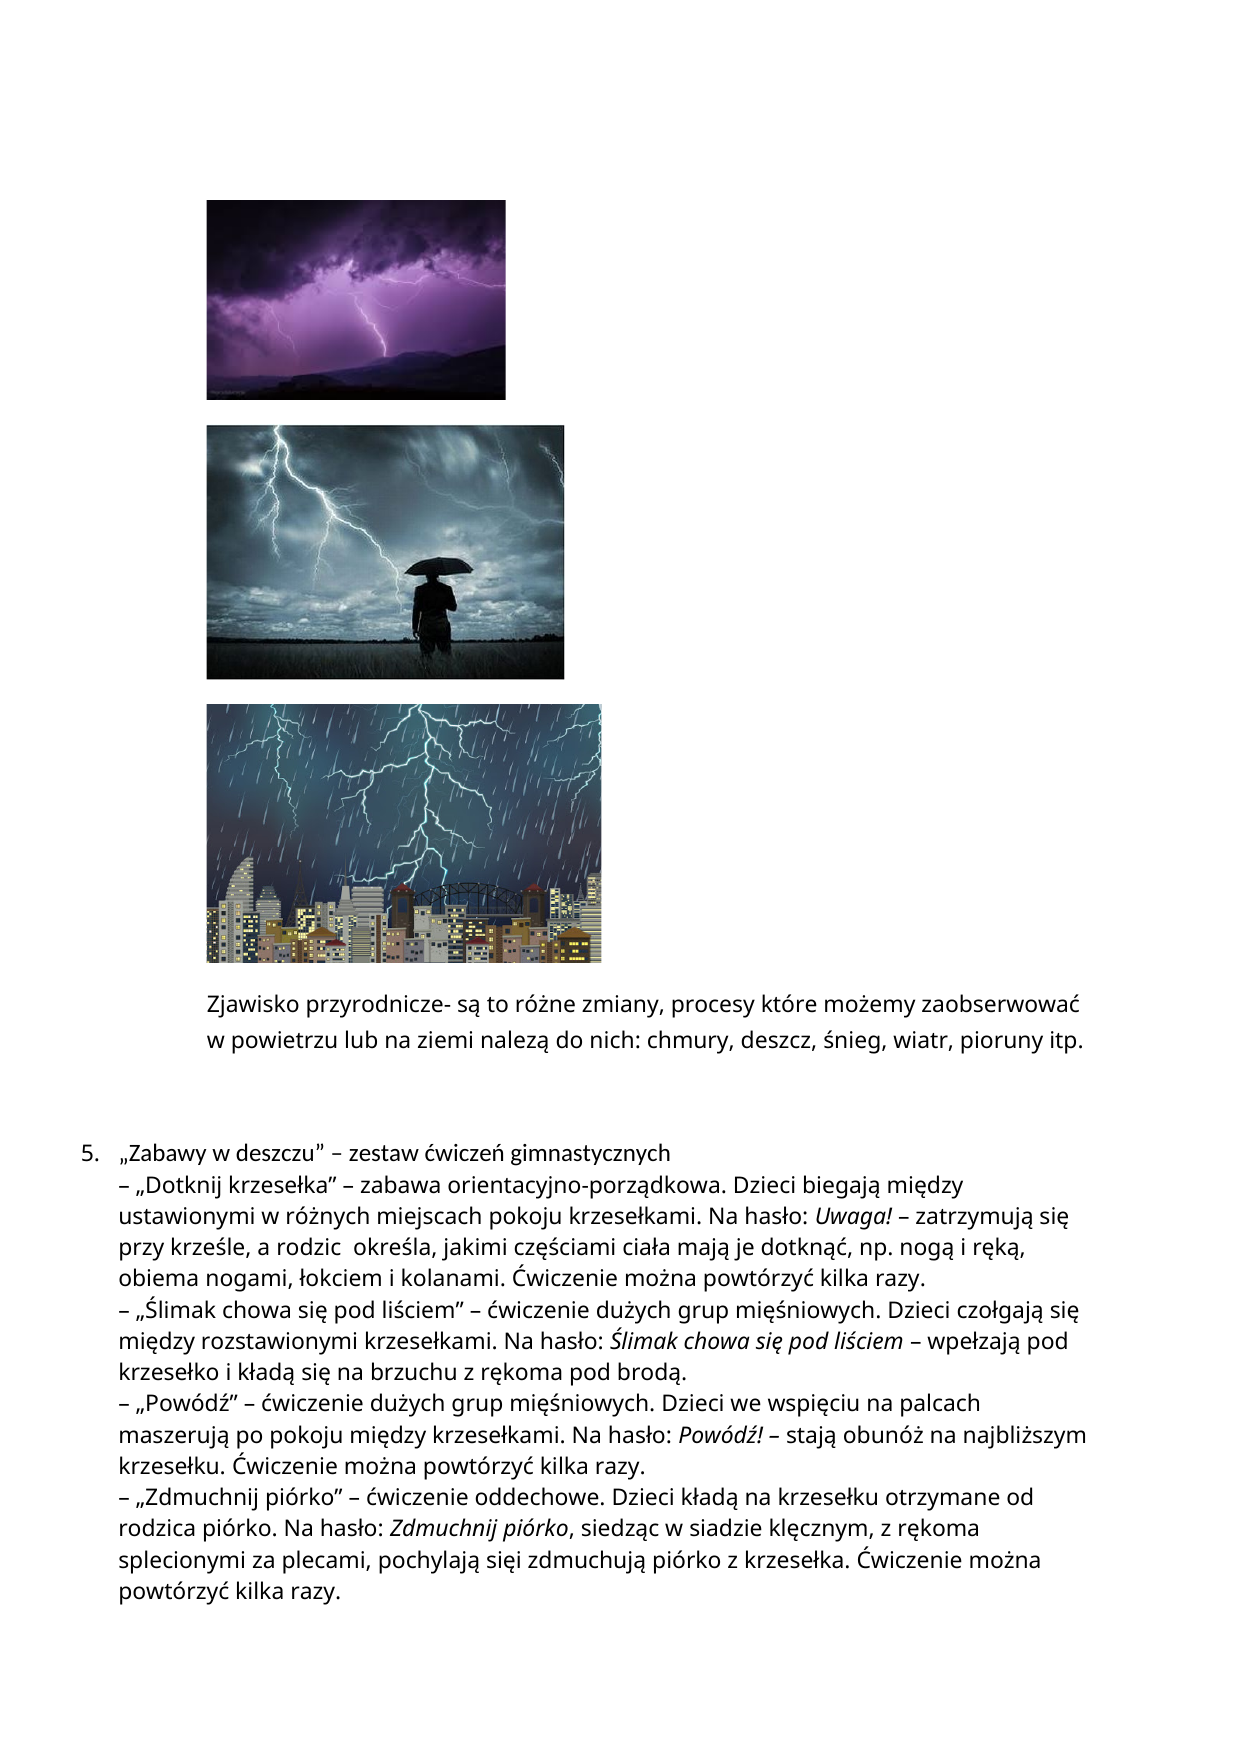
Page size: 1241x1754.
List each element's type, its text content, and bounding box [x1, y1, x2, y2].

picture [206, 424, 565, 680]
picture [206, 704, 602, 963]
list – „Ślimak chowa się pod liściem” – ćwiczenie dużych grup mięśniowych. Dzieci czołgają się między rozstawionymi krzesełkami. Na hasło: Ślimak chowa się pod liściem – wpełzają pod krzesełko i kładą się na brzuchu z rękoma pod brodą. [118, 1294, 1093, 1387]
list „Zabawy w deszczu” – zestaw ćwiczeń gimnastycznych [81, 1137, 1093, 1169]
picture [206, 200, 506, 400]
list – „Dotknij krzesełka” – zabawa orientacyjno-porządkowa. Dzieci biegają między ustawionymi w różnych miejscach pokoju krzesełkami. Na hasło: Uwaga! – zatrzymują się przy krześle, a rodzic określa, jakimi częściami ciała mają je dotknąć, np. nogą i ręką, obiema nogami, łokciem i kolanami. Ćwiczenie można powtórzyć kilka razy. [118, 1169, 1093, 1294]
list – „Zdmuchnij piórko” – ćwiczenie oddechowe. Dzieci kładą na krzesełku otrzymane od rodzica piórko. Na hasło: Zdmuchnij piórko, siedząc w siadzie klęcznym, z rękoma splecionymi za plecami, pochylają sięi zdmuchują piórko z krzesełka. Ćwiczenie można powtórzyć kilka razy. [118, 1481, 1093, 1606]
list – „Powódź” – ćwiczenie dużych grup mięśniowych. Dzieci we wspięciu na palcach maszerują po pokoju między krzesełkami. Na hasło: Powódź! – stają obunóż na najbliższym krzesełku. Ćwiczenie można powtórzyć kilka razy. [118, 1387, 1093, 1481]
text Zjawisko przyrodnicze- są to różne zmiany, procesy które możemy zaobserwować w powietrzu lub na ziemi nalezą do nich: chmury, deszcz, śnieg, wiatr, pioruny itp. [207, 988, 1093, 1055]
